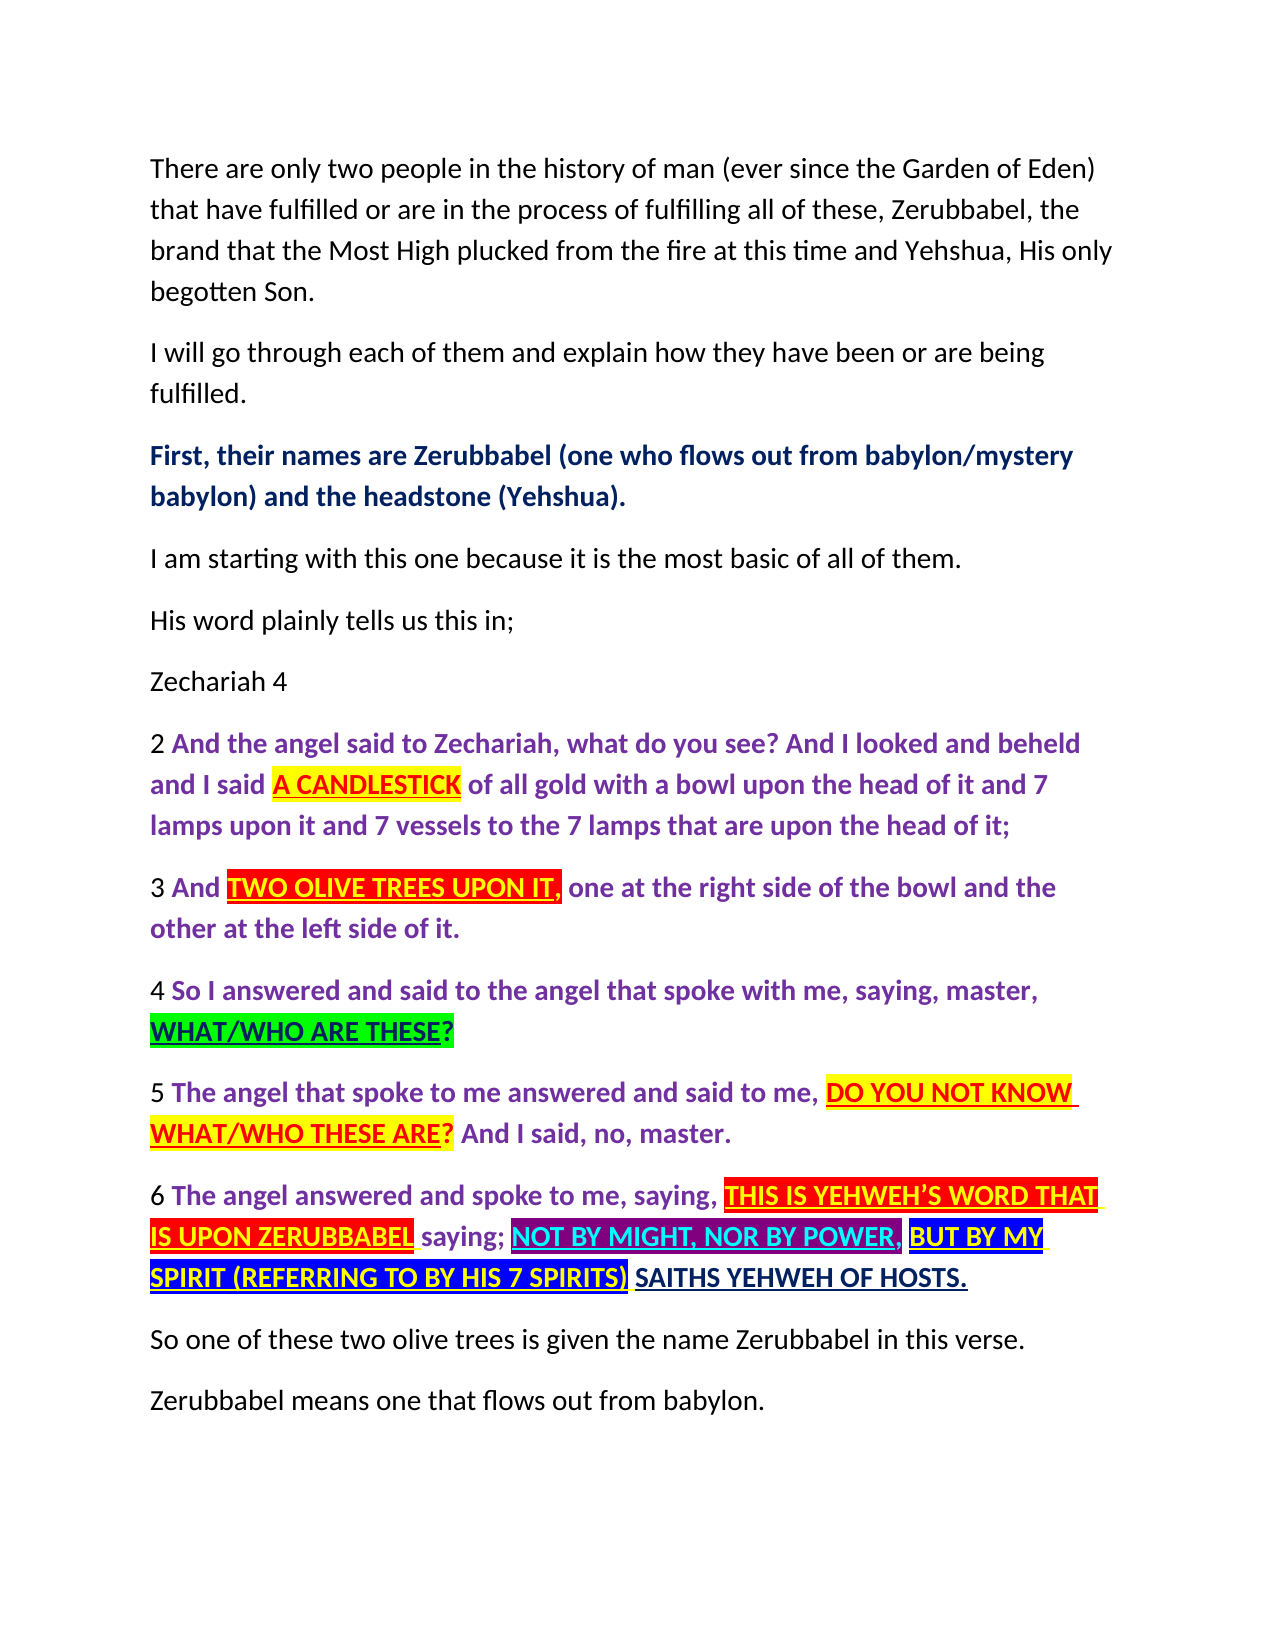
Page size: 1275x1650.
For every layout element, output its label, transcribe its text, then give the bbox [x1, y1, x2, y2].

text I will go through each of them and explain how they have been or are being fulfilled. [150, 334, 1125, 411]
text First, their names are Zerubbabel (one who flows out from babylon/mystery babylon) and the headstone (Yehshua). [150, 437, 1125, 514]
text There are only two people in the history of man (ever since the Garden of Eden) that have fulfilled or are in the process of fulfilling all of these, Zerubbabel, the brand that the Most High plucked from the fire at this time and Yehshua, His only begotten Son. [150, 150, 1125, 308]
text Zerubbabel means one that flows out from babylon. [150, 1382, 1125, 1418]
text I am starting with this one because it is the most basic of all of them. [150, 540, 1125, 576]
text His word plainly tells us this in; [150, 602, 1125, 637]
text 6 The angel answered and spoke to me, saying, THIS IS YEHWEH’S WORD THAT IS UPON ZERUBBABEL saying; NOT BY MIGHT, NOR BY POWER, BUT BY MY SPIRIT (REFERRING TO BY HIS 7 SPIRITS) SAITHS YEHWEH OF HOSTS. [150, 1177, 1125, 1294]
text 4 So I answered and said to the angel that spoke with me, saying, master, WHAT/WHO ARE THESE? [150, 972, 1125, 1048]
text 2 And the angel said to Zechariah, what do you see? And I looked and beheld and I said A CANDLESTICK of all gold with a bowl upon the head of it and 7 lamps upon it and 7 vessels to the 7 lamps that are upon the head of it; [150, 725, 1125, 843]
text So one of these two olive trees is given the name Zerubbabel in this verse. [150, 1321, 1125, 1356]
text 3 And TWO OLIVE TREES UPON IT, one at the right side of the bowl and the other at the left side of it. [150, 869, 1125, 946]
text Zechariah 4 [150, 663, 1125, 699]
text 5 The angel that spoke to me answered and said to me, DO YOU NOT KNOW WHAT/WHO THESE ARE? And I said, no, master. [150, 1074, 1125, 1151]
